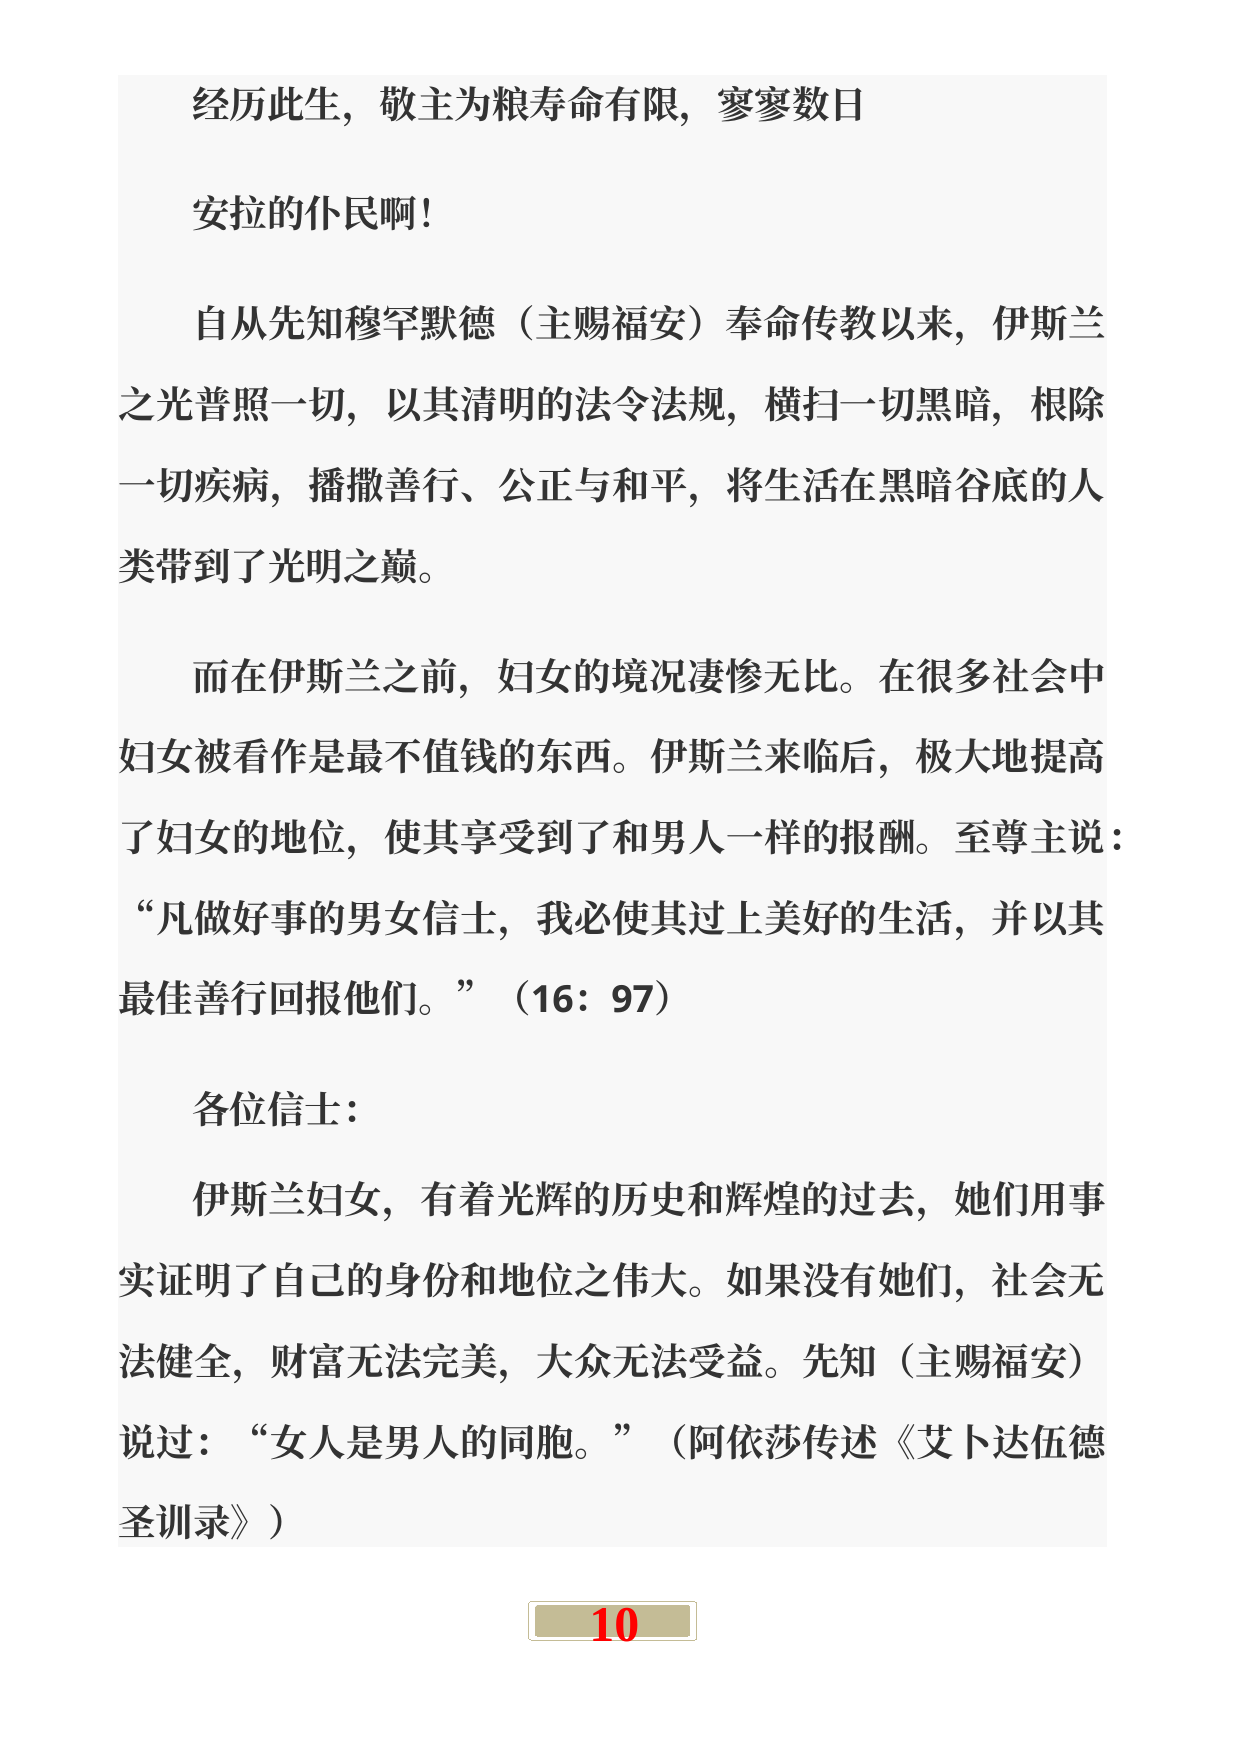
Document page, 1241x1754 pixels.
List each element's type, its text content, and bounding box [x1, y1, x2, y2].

text 而在伊斯兰之前，妇女的境况凄惨无比。在很多社会中，妇女被看作是最不值钱的东西。伊斯兰来临后，极大地提高了妇女的地位，使其享受到了和男人一样的报酬。至尊主说：“凡做好事的男女信士，我必使其过上美好的生活，并以其最佳善行回报他们。”（16：97） [118, 647, 1107, 1024]
text 安拉的仆民啊！ [118, 185, 1107, 239]
text 自从先知穆罕默德（主赐福安）奉命传教以来，伊斯兰之光普照一切，以其清明的法令法规，横扫一切黑暗，根除一切疾病，播撒善行、公正与和平，将生活在黑暗谷底的人类带到了光明之巅。 [118, 295, 1107, 591]
text 各位信士： [118, 1080, 1107, 1134]
text 伊斯兰妇女，有着光辉的历史和辉煌的过去，她们用事实证明了自己的身份和地位之伟大。如果没有她们，社会无法健全，财富无法完美，大众无法受益。先知（主赐福安）说过：“女人是男人的同胞。”（阿依莎传述《艾卜达伍德圣训录》） [118, 1171, 1107, 1547]
text 经历此生，敬主为粮寿命有限，寥寥数日 [118, 75, 1107, 129]
